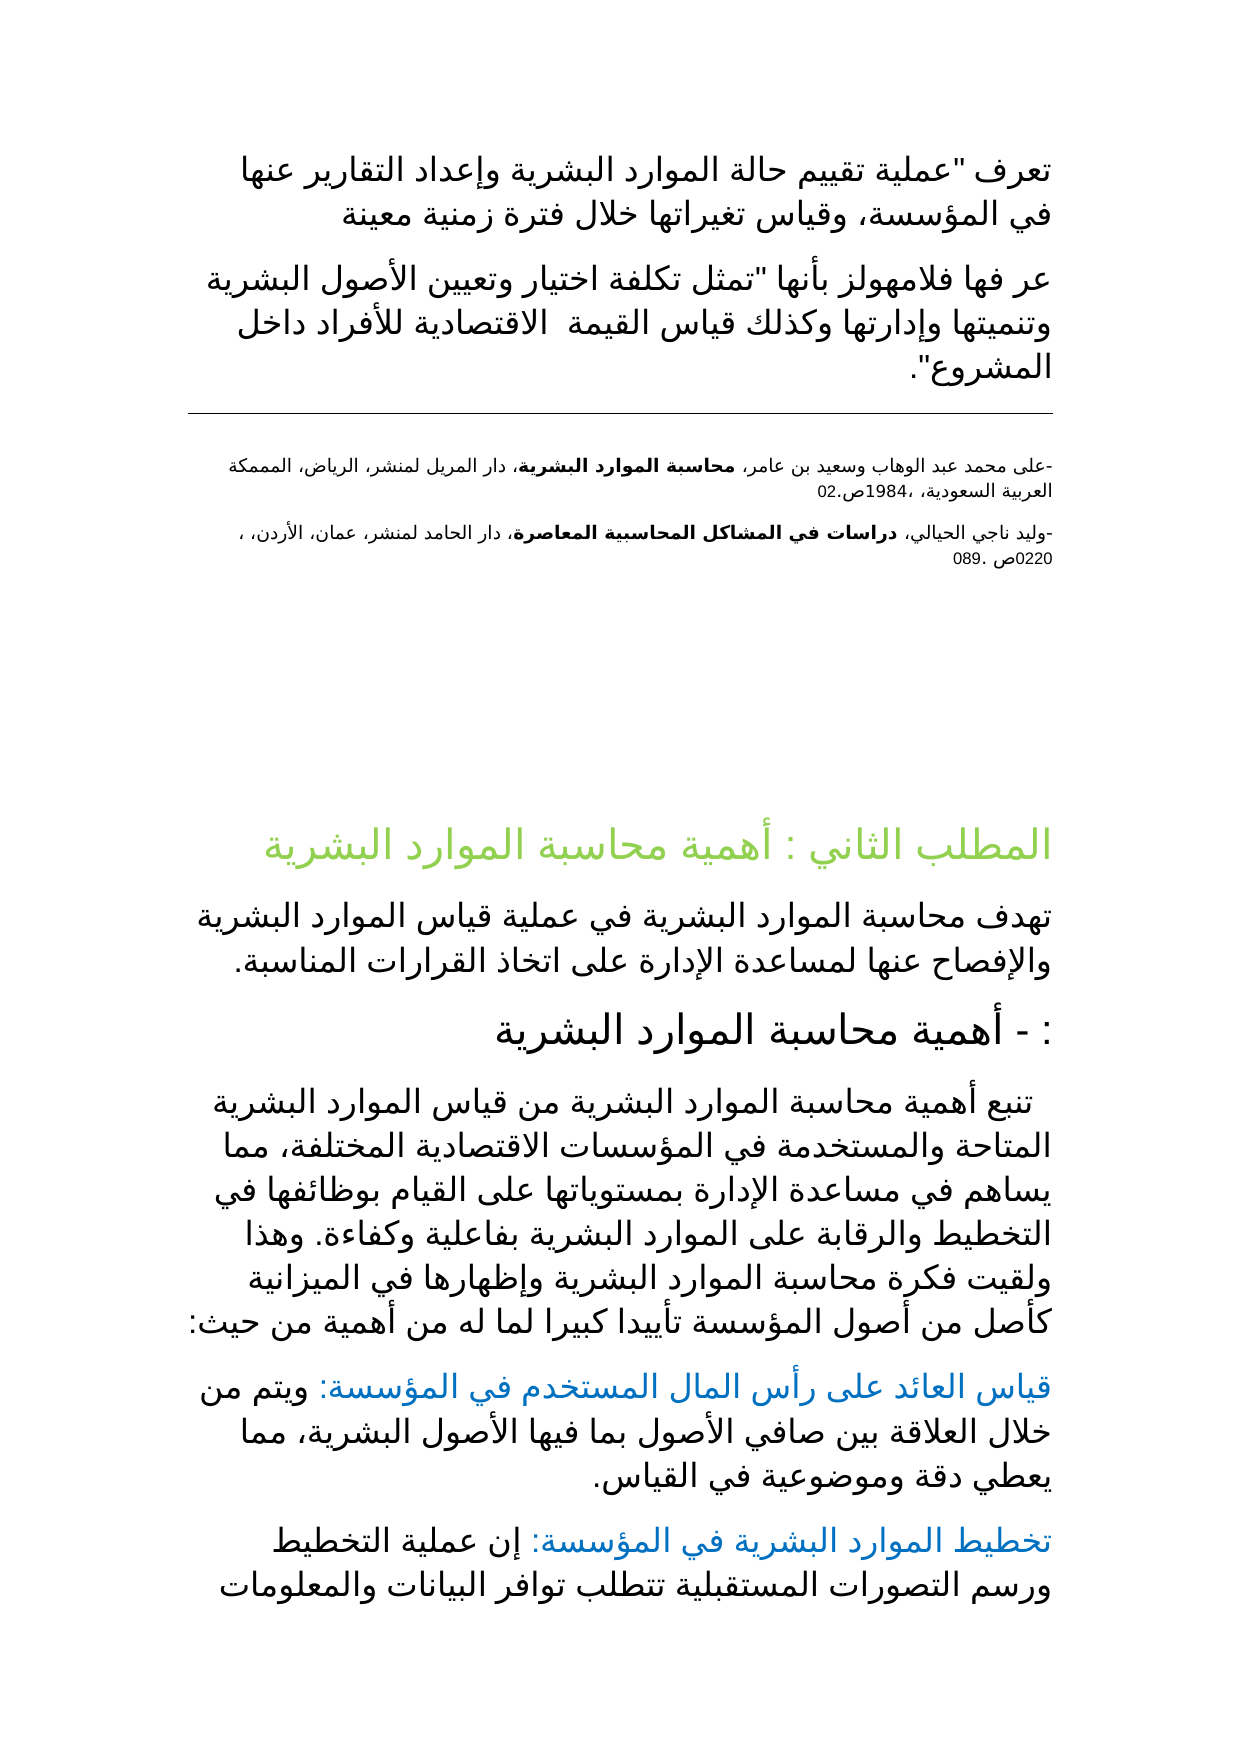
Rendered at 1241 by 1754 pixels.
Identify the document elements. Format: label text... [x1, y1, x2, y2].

text تهدف محاسبة الموارد البشرية في عملية قياس الموارد البشرية والإفصاح عنها لمساعدة الإدارة على اتخاذ القرارات المناسبة. [187, 897, 1053, 979]
text عر فها فلامهولز بأنها "تمثل تكلفة اختيار وتعيين الأصول البشرية وتنميتها وإدارتها وكذلك قياس القيمة الاقتصادية للأفراد داخل المشروع". [187, 259, 1053, 386]
text تنبع أهمية محاسبة الموارد البشرية من قياس الموارد البشرية المتاحة والمستخدمة في المؤسسات الاقتصادية المختلفة، مما يساهم في مساعدة الإدارة بمستوياتها على القيام بوظائفها في التخطيط والرقابة على الموارد البشرية بفاعلية وكفاءة. وهذا ولقيت فكرة محاسبة الموارد البشرية وإظهارها في الميزانية كأصل من أصول المؤسسة تأييدا كبيرا لما له من أهمية من حيث: [187, 1082, 1053, 1341]
text -على محمد عبد الوهاب وسعيد بن عامر، محاسبة الموارد البشرية، دار المريل لمنشر، الرياض، المممكة العربية السعودية، ،1984ص.02 -وليد ناجي الحيالي، دراسات في المشاكل المحاسبية المعاصرة، دار الحامد لمنشر، عمان، الأردن، ،0220ص .089 [187, 414, 1053, 569]
text تعرف "عملية تقييم حالة الموارد البشرية وإعداد التقارير عنها في المؤسسة، وقياس تغيراتها خلال فترة زمنية معينة [187, 150, 1053, 233]
text المطلب الثاني : أهمية محاسبة الموارد البشرية [187, 821, 1053, 868]
text قياس العائد على رأس المال المستخدم في المؤسسة: ويتم من خلال العلاقة بين صافي الأصول بما فيها الأصول البشرية، مما يعطي دقة وموضوعية في القياس. [187, 1367, 1053, 1494]
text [187, 1521, 1053, 1603]
text : - أهمية محاسبة الموارد البشرية [187, 1006, 1053, 1054]
